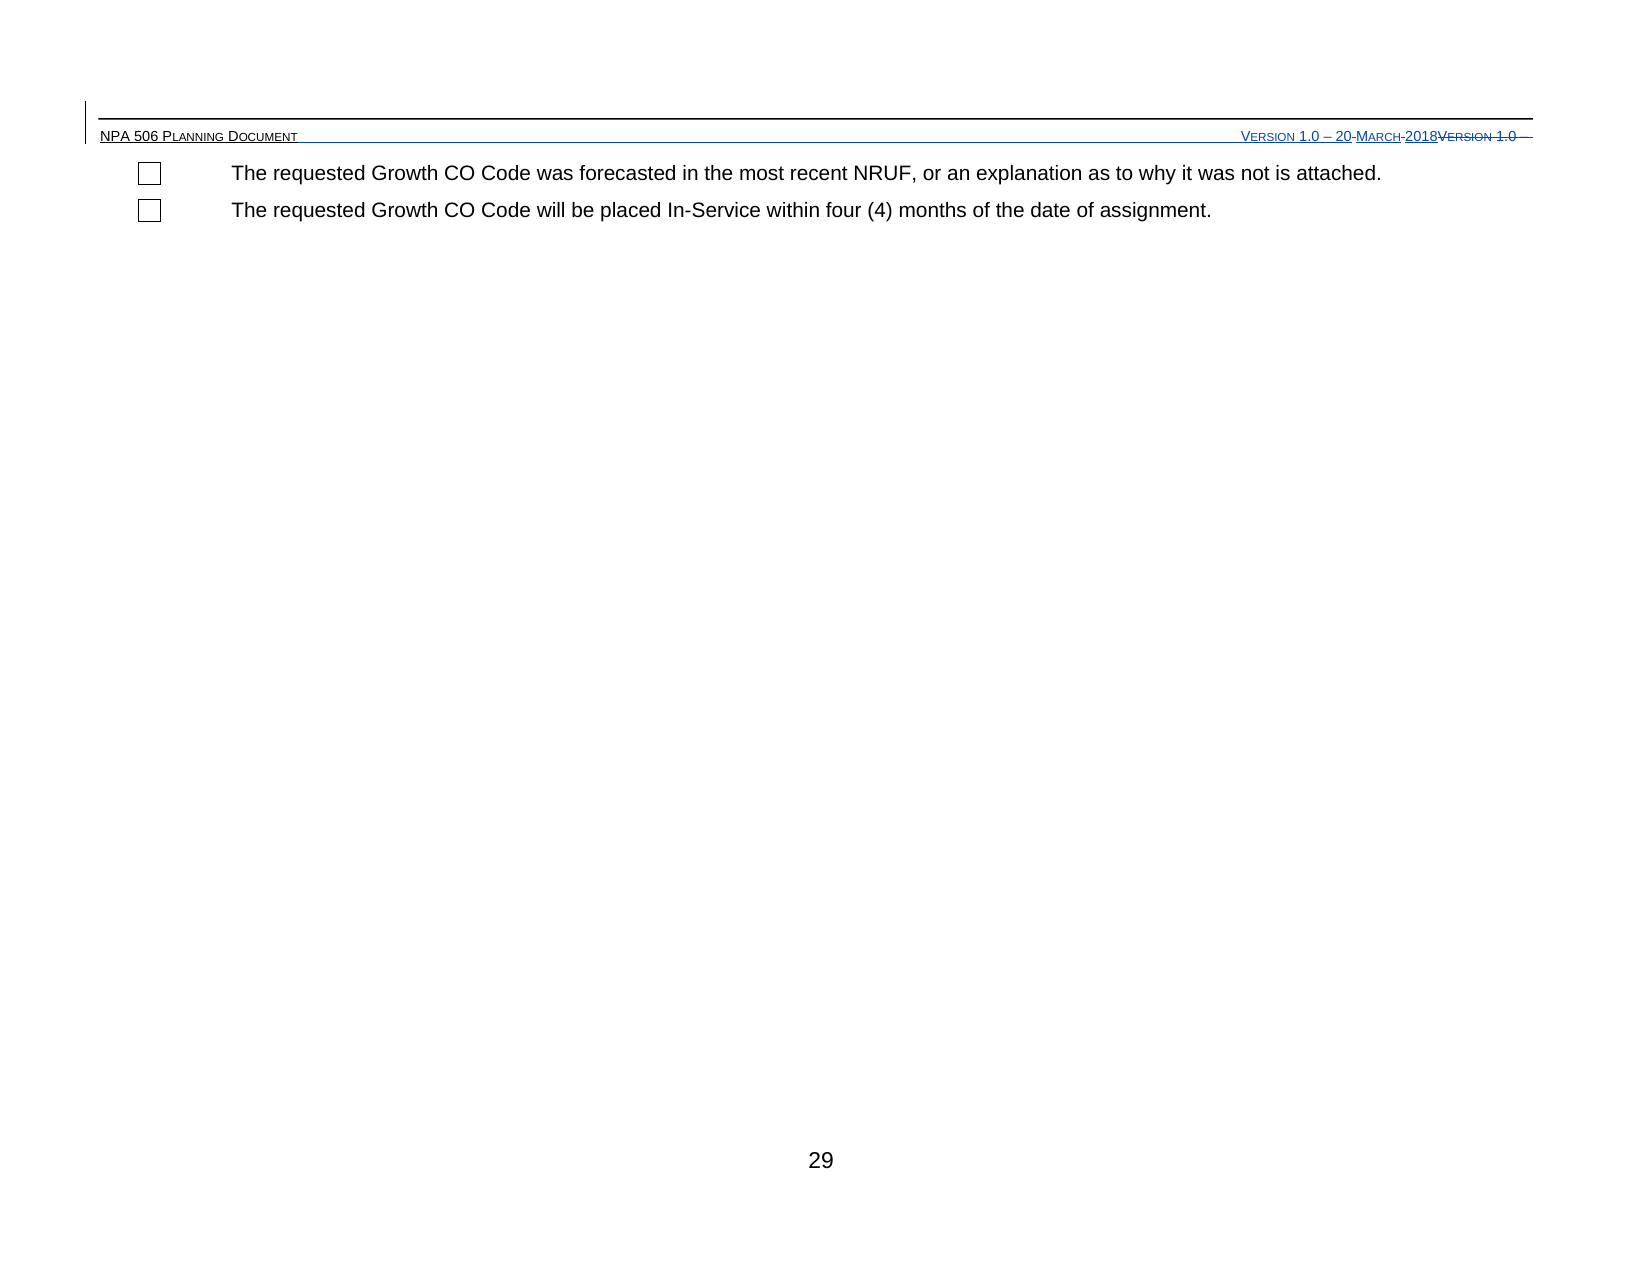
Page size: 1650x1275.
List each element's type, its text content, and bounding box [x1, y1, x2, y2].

text The requested Growth CO Code was forecasted in the most recent , or an explanation as to why it was not is attached. [100, 161, 1542, 185]
text The requested Growth CO Code will be placed In-Service within four (4) months of the date of assignment. [100, 198, 1542, 222]
